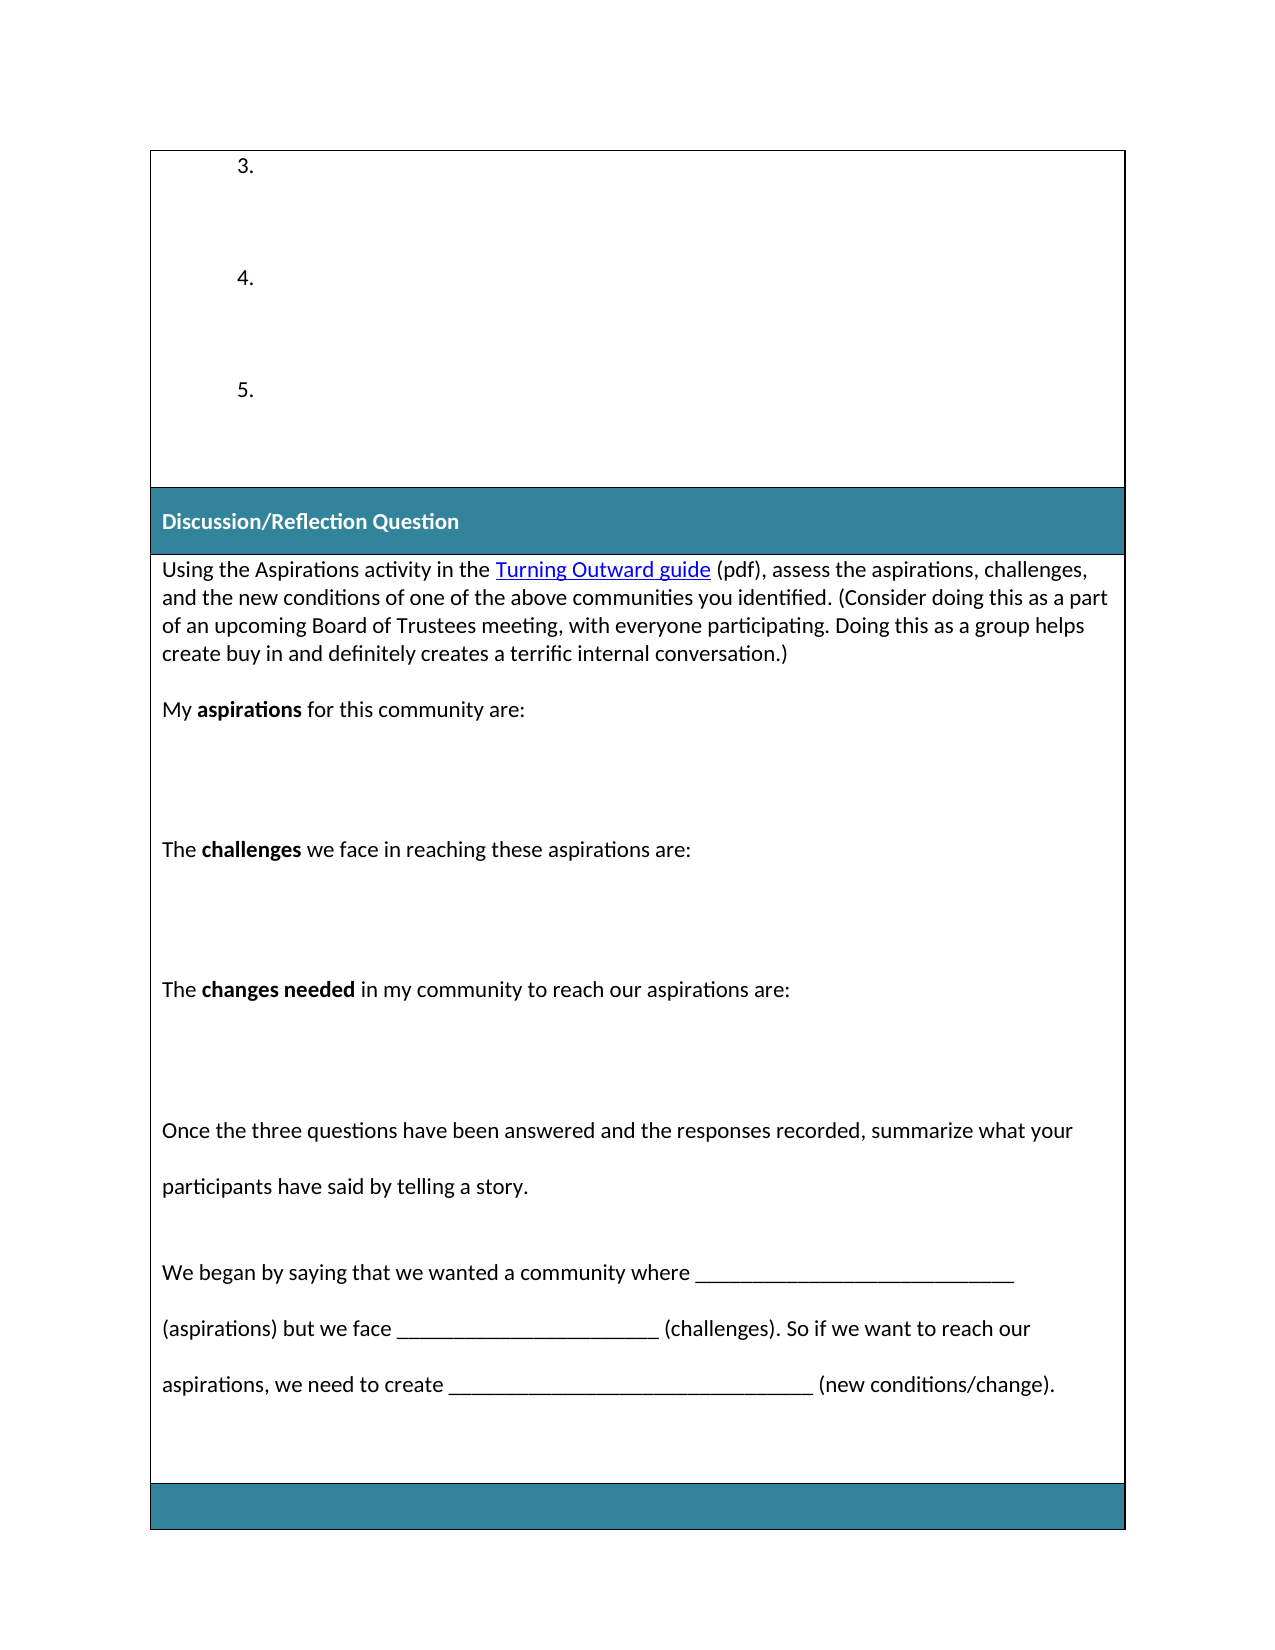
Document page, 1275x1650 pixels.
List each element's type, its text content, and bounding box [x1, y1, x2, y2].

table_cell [151, 1484, 1124, 1529]
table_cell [151, 151, 1124, 487]
table_cell Discussion/Reflection Question [151, 488, 1124, 554]
table_cell Using the Aspirations activity in the Turning Outward guide (pdf), assess the aspirations, challenges, and the new conditions of one of the above communities you identified. (Consider doing this as a part of an upcoming Board of Trustees meeting, with everyone participating. Doing this as a group helps create buy in and definitely creates a terrific internal conversation.) My aspirations for this community are: The challenges we face in reaching these aspirations are: The changes needed in my community to reach our aspirations are: Once the three questions have been answered and the responses recorded, summarize what your participants have said by telling a story. We began by saying that we wanted a community where ____________________________ (aspirations) but we face _______________________ (challenges). So if we want to reach our aspirations, we need to create ________________________________ (new conditions/change). [151, 555, 1124, 1483]
